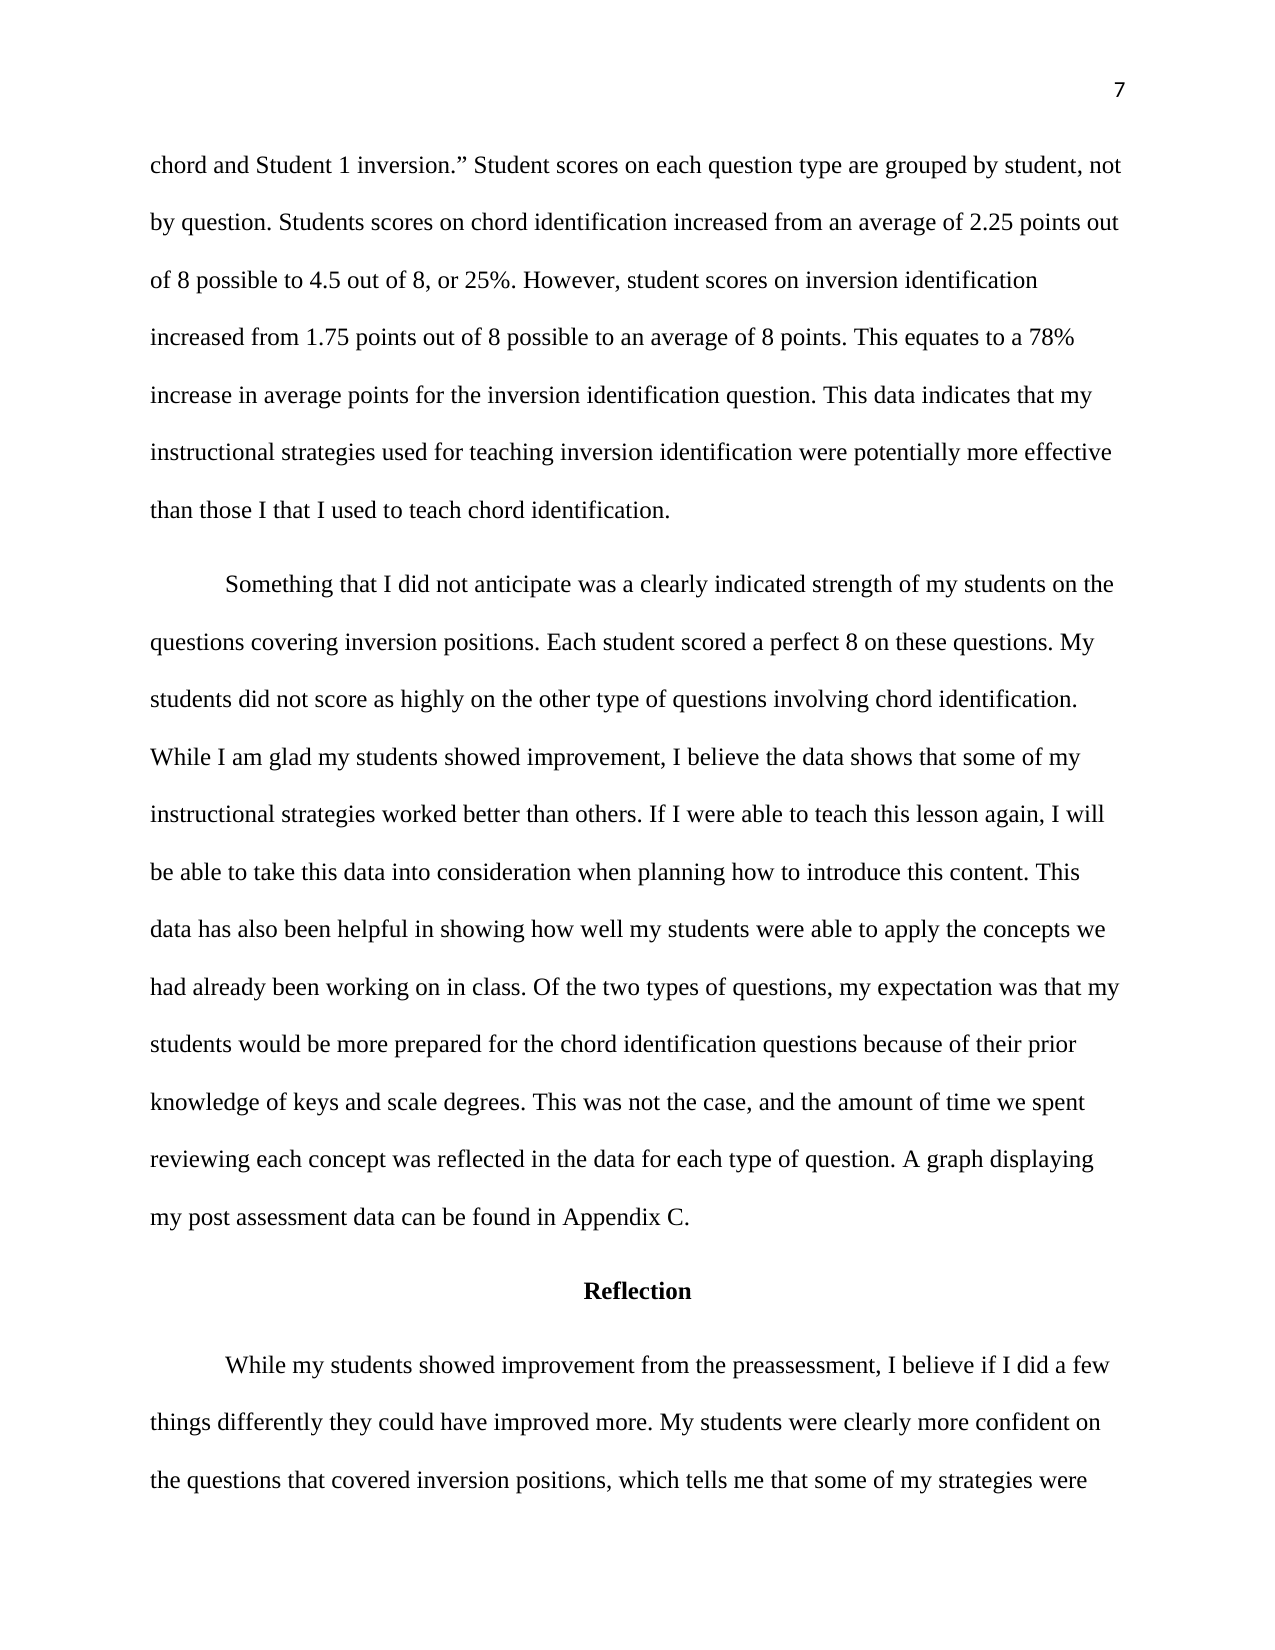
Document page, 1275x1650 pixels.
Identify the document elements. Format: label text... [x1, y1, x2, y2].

text Reflection [150, 1276, 1125, 1304]
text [150, 1350, 1125, 1494]
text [150, 150, 1125, 524]
text Something that I did not anticipate was a clearly indicated strength of my students on the questions covering inversion positions. Each student scored a perfect 8 on these questions. My students did not score as highly on the other type of questions involving chord identification. While I am glad my students showed improvement, I believe the data shows that some of my instructional strategies worked better than others. If I were able to teach this lesson again, I will be able to take this data into consideration when planning how to introduce this content. This data has also been helpful in showing how well my students were able to apply the concepts we had already been working on in class. Of the two types of questions, my expectation was that my students would be more prepared for the chord identification questions because of their prior knowledge of keys and scale degrees. This was not the case, and the amount of time we spent reviewing each concept was reflected in the data for each type of question. A graph displaying my post assessment data can be found in Appendix C. [150, 569, 1125, 1230]
